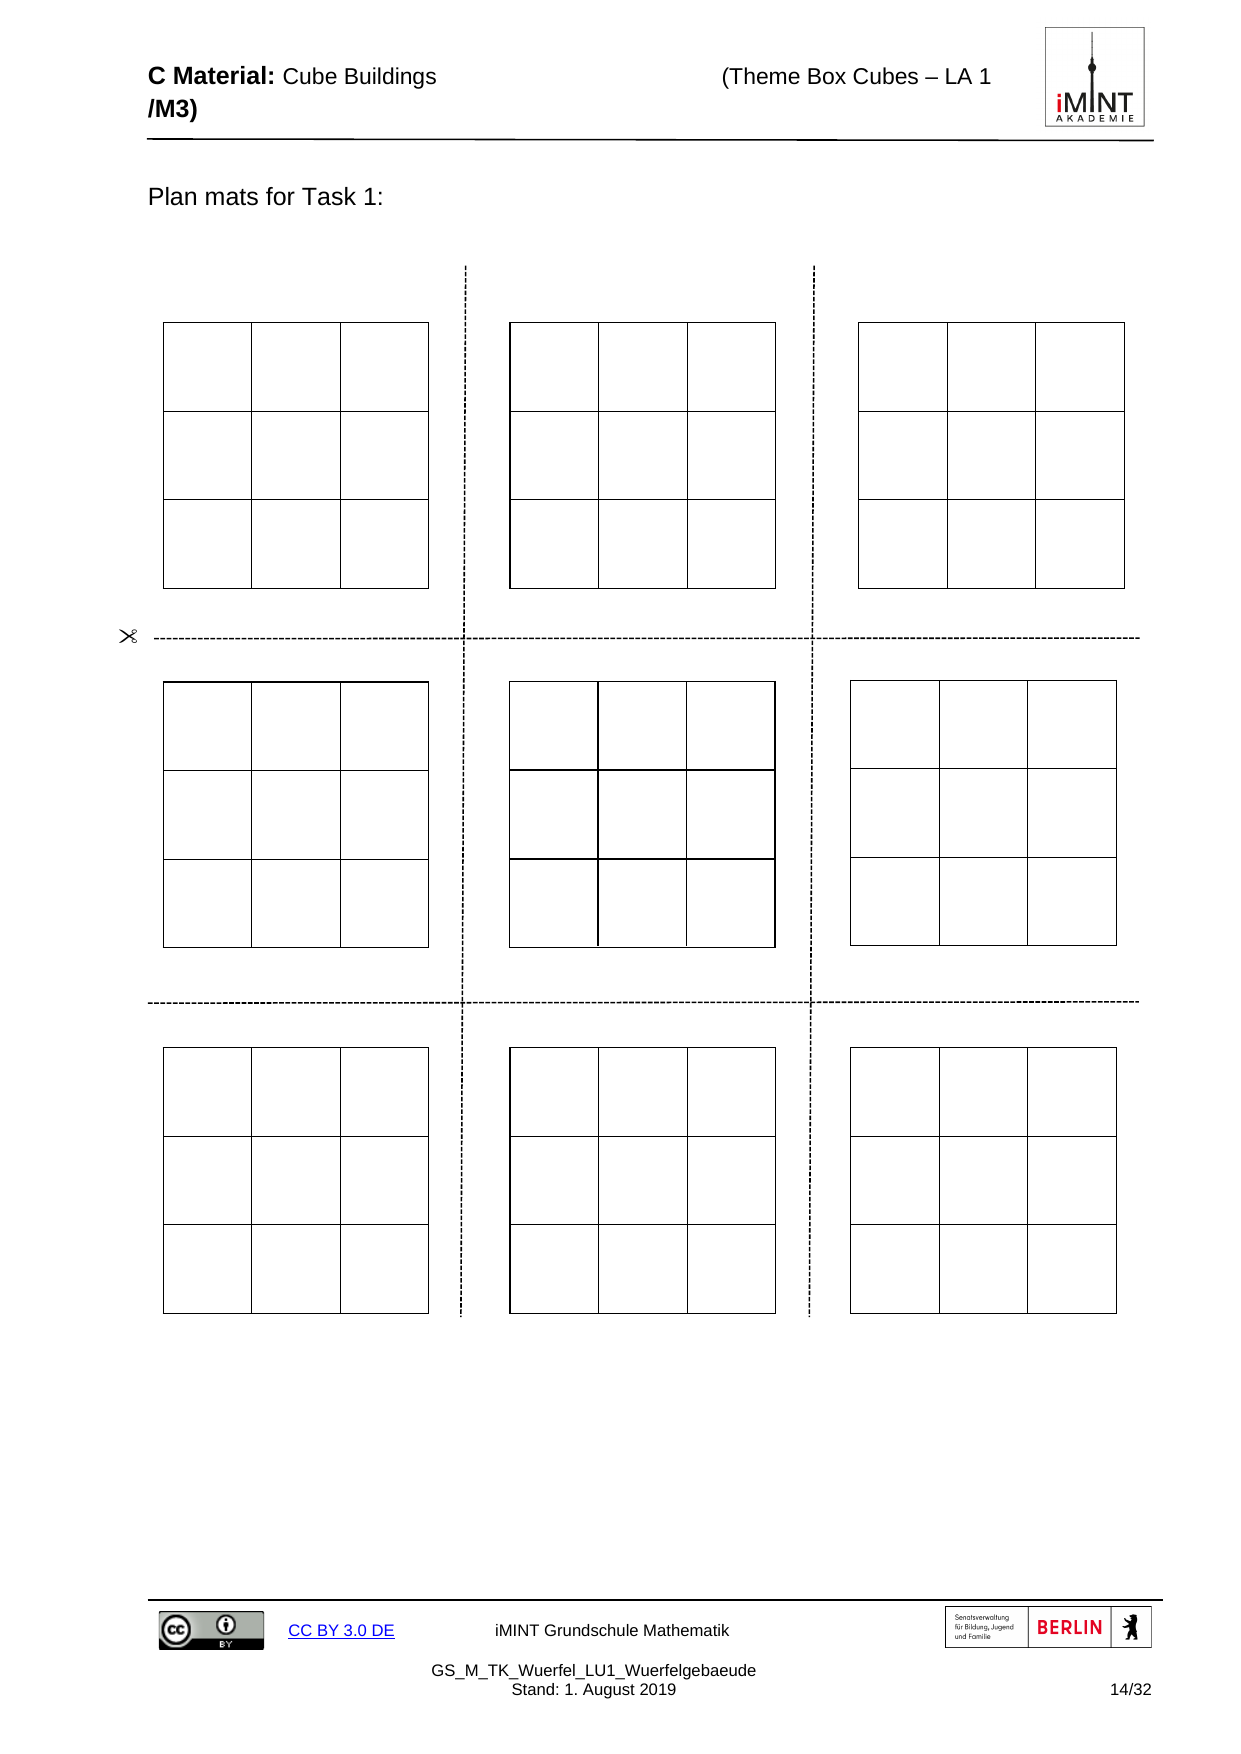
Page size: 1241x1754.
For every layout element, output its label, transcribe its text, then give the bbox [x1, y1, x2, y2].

picture [158, 1611, 265, 1650]
picture [1035, 17, 1151, 133]
text Plan mats for Task 1: [148, 182, 1122, 211]
picture [945, 1606, 1152, 1648]
